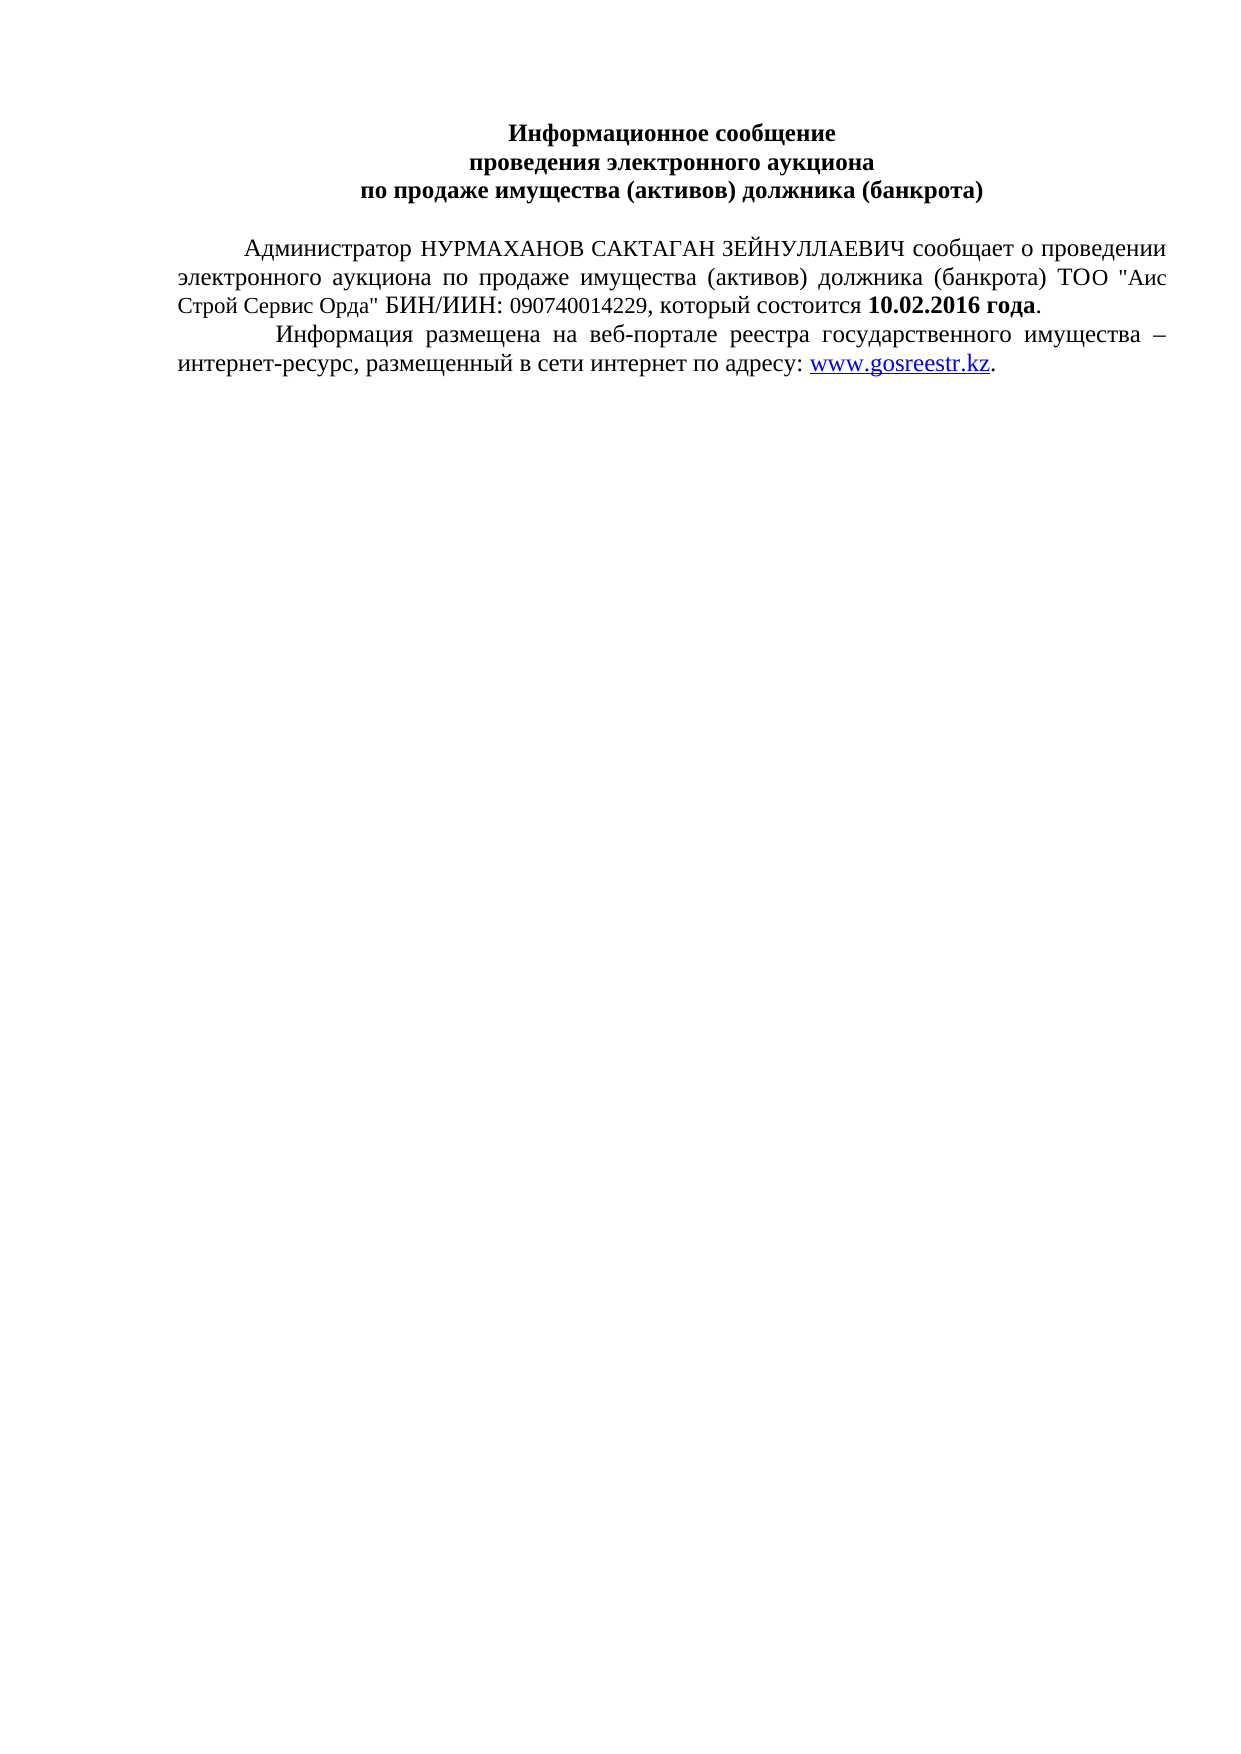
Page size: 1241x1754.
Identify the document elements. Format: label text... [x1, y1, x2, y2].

text по продаже имущества (активов) должника (банкрота) [177, 176, 1167, 204]
text проведения электронного аукциона [177, 147, 1167, 176]
text Администратор НУРМАХАНОВ САКТАГАН ЗЕЙНУЛЛАЕВИЧ сообщает о проведении электронного аукциона по продаже имущества (активов) должника (банкрота) ТОО "Аис Строй Сервис Орда" БИН/ИИН: 090740014229, который состоится 10.02.2016 года. [177, 233, 1167, 319]
text Информация размещена на веб-портале реестра государственного имущества – интернет-ресурс, размещенный в сети интернет по адресу: www.gosreestr.kz. [177, 319, 1167, 377]
text Информационное сообщение [177, 118, 1167, 147]
